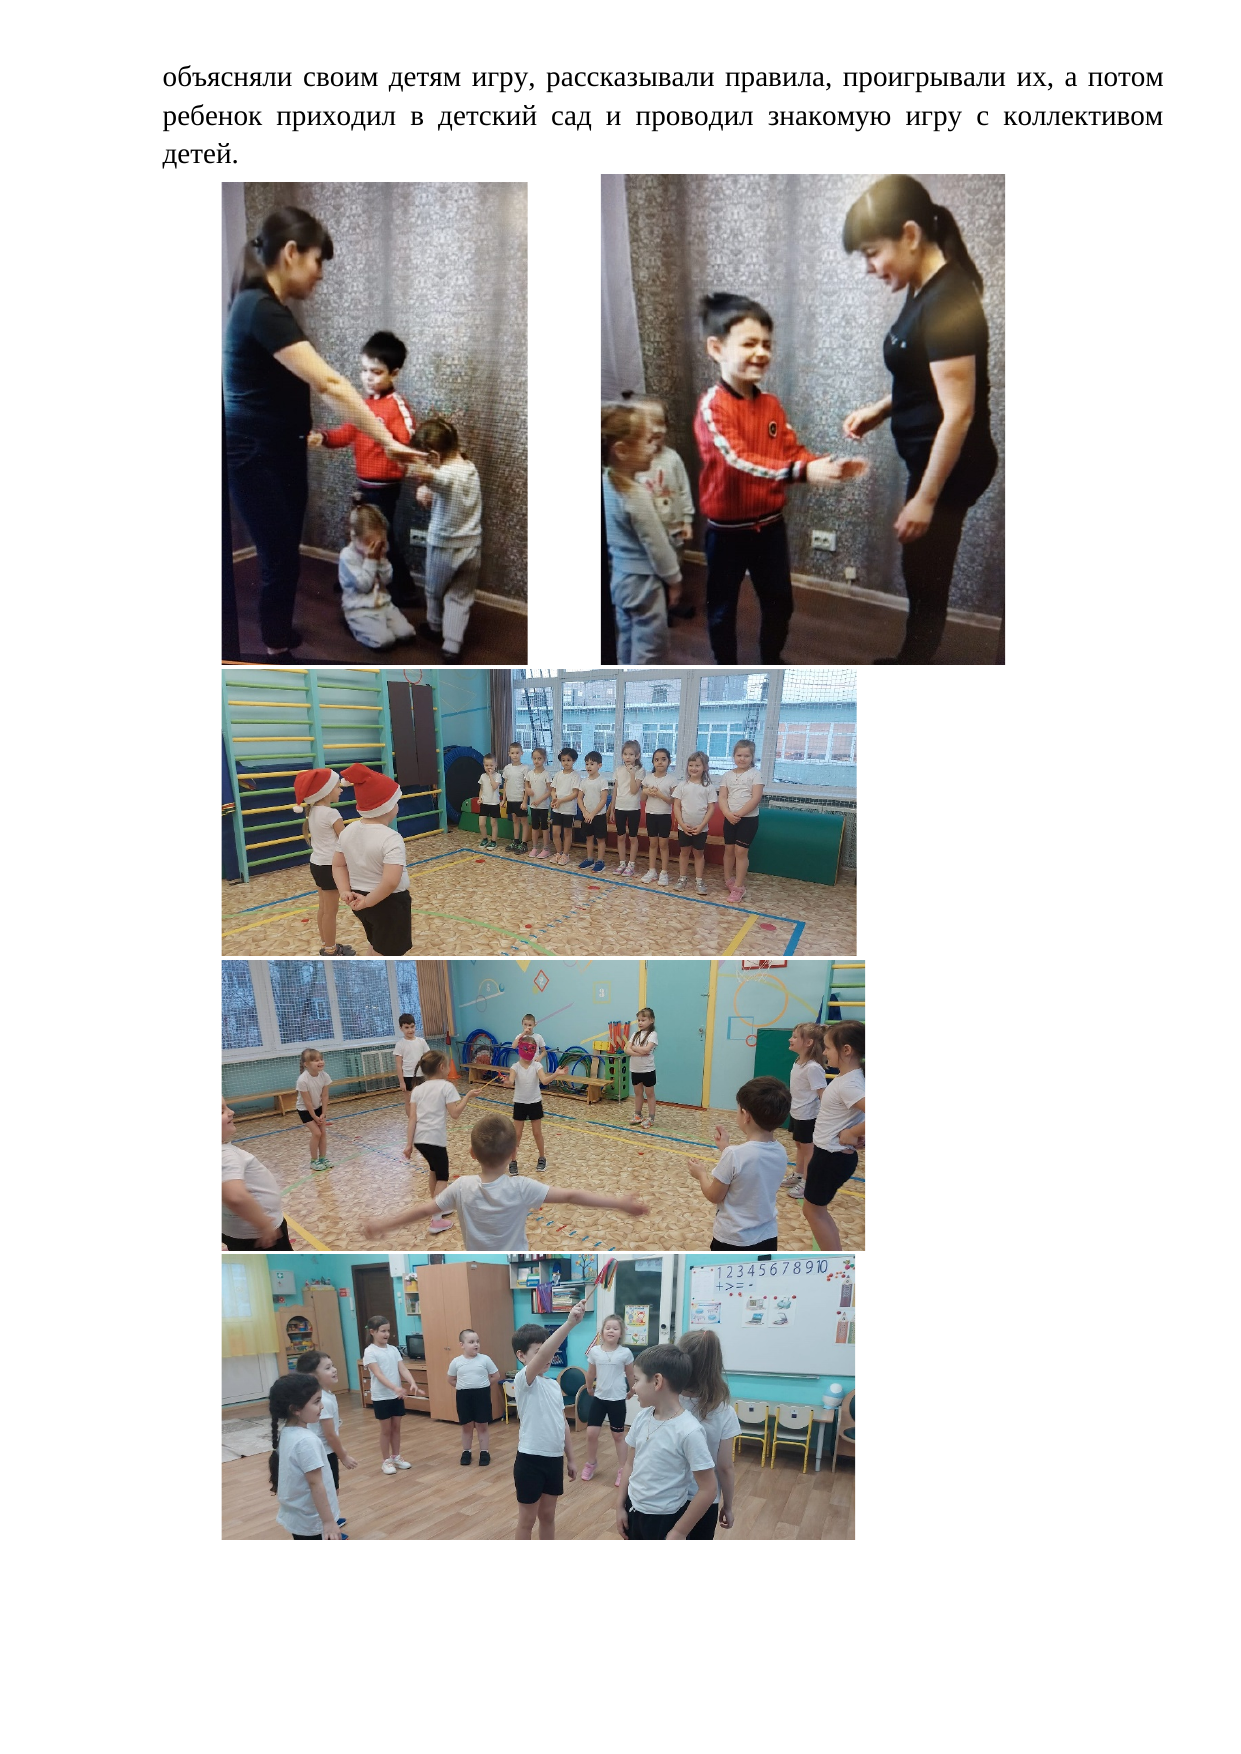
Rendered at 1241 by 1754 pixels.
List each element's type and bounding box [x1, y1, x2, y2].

text [162, 59, 1165, 170]
picture [221, 669, 857, 956]
picture [221, 182, 528, 665]
picture [600, 174, 1006, 665]
picture [221, 960, 866, 1251]
picture [221, 1254, 856, 1540]
